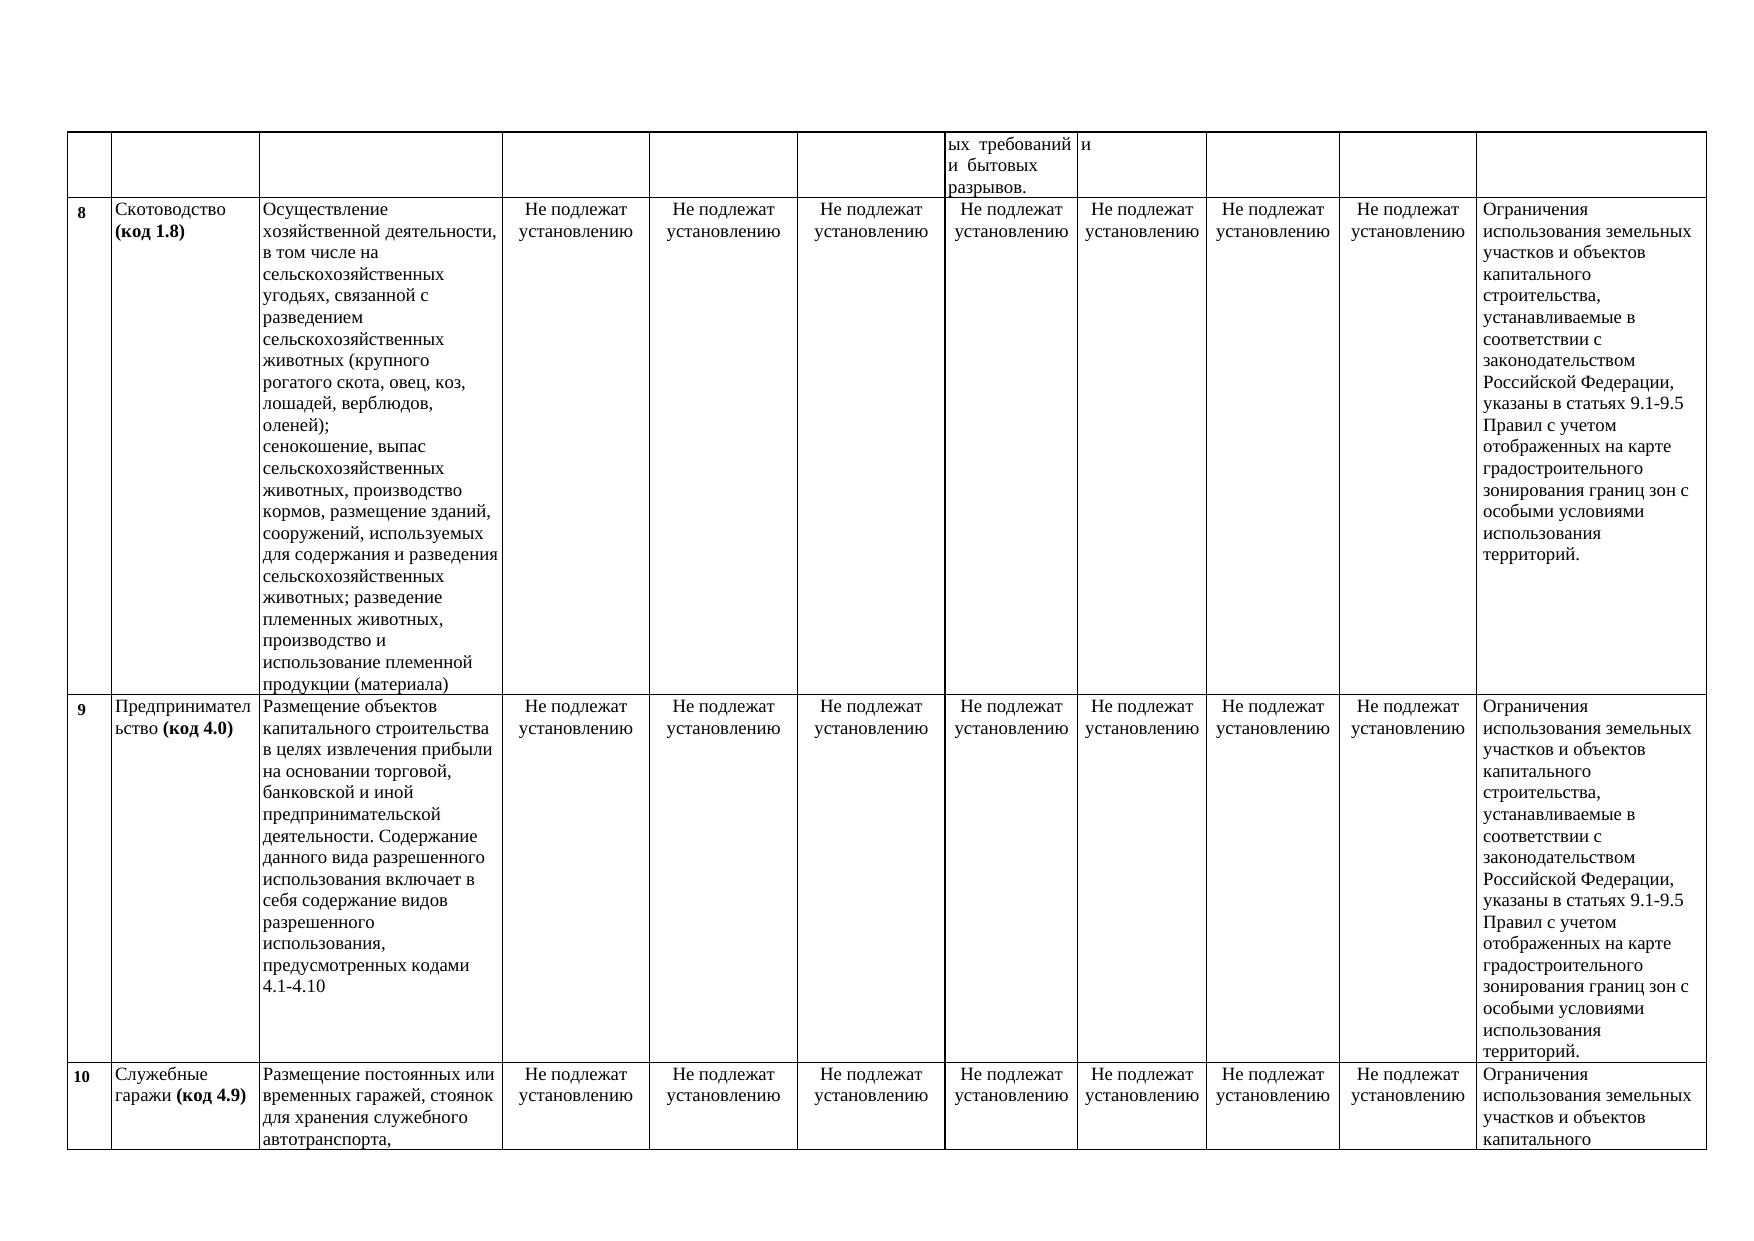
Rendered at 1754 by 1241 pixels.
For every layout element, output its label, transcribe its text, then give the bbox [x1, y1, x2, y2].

table_cell Скотоводство (код 1.8) [112, 198, 259, 694]
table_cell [650, 1063, 797, 1149]
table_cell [260, 1063, 502, 1149]
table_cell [503, 133, 649, 197]
table_cell 10 [68, 1063, 111, 1149]
table_cell Не подлежат установлению [650, 198, 797, 694]
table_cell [1078, 133, 1206, 197]
table_cell Размещение объектов капитального строительства в целях извлечения прибыли на основании торговой, банковской и иной предпринимательской деятельности. Содержание данного вида разрешенного использования включает в себя содержание видов разрешенного использования, предусмотренных кодами 4.1-4.10 [260, 695, 502, 1062]
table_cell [650, 133, 797, 197]
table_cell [946, 1063, 1077, 1149]
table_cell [1340, 133, 1476, 197]
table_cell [503, 1063, 649, 1149]
table_cell Не подлежат установлению [1078, 695, 1206, 1062]
table_cell Не подлежат установлению [1207, 198, 1339, 694]
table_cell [798, 1063, 944, 1149]
table_cell Не подлежат установлению [650, 695, 797, 1062]
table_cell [1207, 133, 1339, 197]
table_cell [798, 133, 944, 197]
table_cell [1340, 1063, 1476, 1149]
table_cell Не подлежат установлению [503, 695, 649, 1062]
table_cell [260, 133, 502, 197]
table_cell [1078, 1063, 1206, 1149]
table_cell Не подлежат установлению [1340, 695, 1476, 1062]
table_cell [112, 1063, 259, 1149]
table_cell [1207, 1063, 1339, 1149]
table_cell Не подлежат установлению [1207, 695, 1339, 1062]
table_cell Не подлежат установлению [1340, 198, 1476, 694]
table_cell Не подлежат установлению [946, 198, 1077, 694]
table_cell Не подлежат установлению [946, 695, 1077, 1062]
table_cell 7 [68, 133, 111, 197]
table_cell Не подлежат установлению [1078, 198, 1206, 694]
table_cell 8 [68, 198, 111, 694]
table_cell Не подлежат установлению [503, 198, 649, 694]
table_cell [1477, 1063, 1706, 1149]
table_cell 9 [68, 695, 111, 1062]
table_cell Осуществление хозяйственной деятельности, в том числе на сельскохозяйственных угодьях, связанной с разведением сельскохозяйственных животных (крупного рогатого скота, овец, коз, лошадей, верблюдов, оленей); сенокошение, выпас сельскохозяйственных животных, производство кормов, размещение зданий, сооружений, используемых для содержания и разведения сельскохозяйственных животных; разведение племенных животных, производство и использование племенной продукции (материала) [260, 198, 502, 694]
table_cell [946, 133, 1077, 197]
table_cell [112, 133, 259, 197]
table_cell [1477, 133, 1706, 197]
table_cell Не подлежат установлению [798, 198, 944, 694]
table_cell Предпринимательство (код 4.0) [112, 695, 259, 1062]
table_cell Не подлежат установлению [798, 695, 944, 1062]
